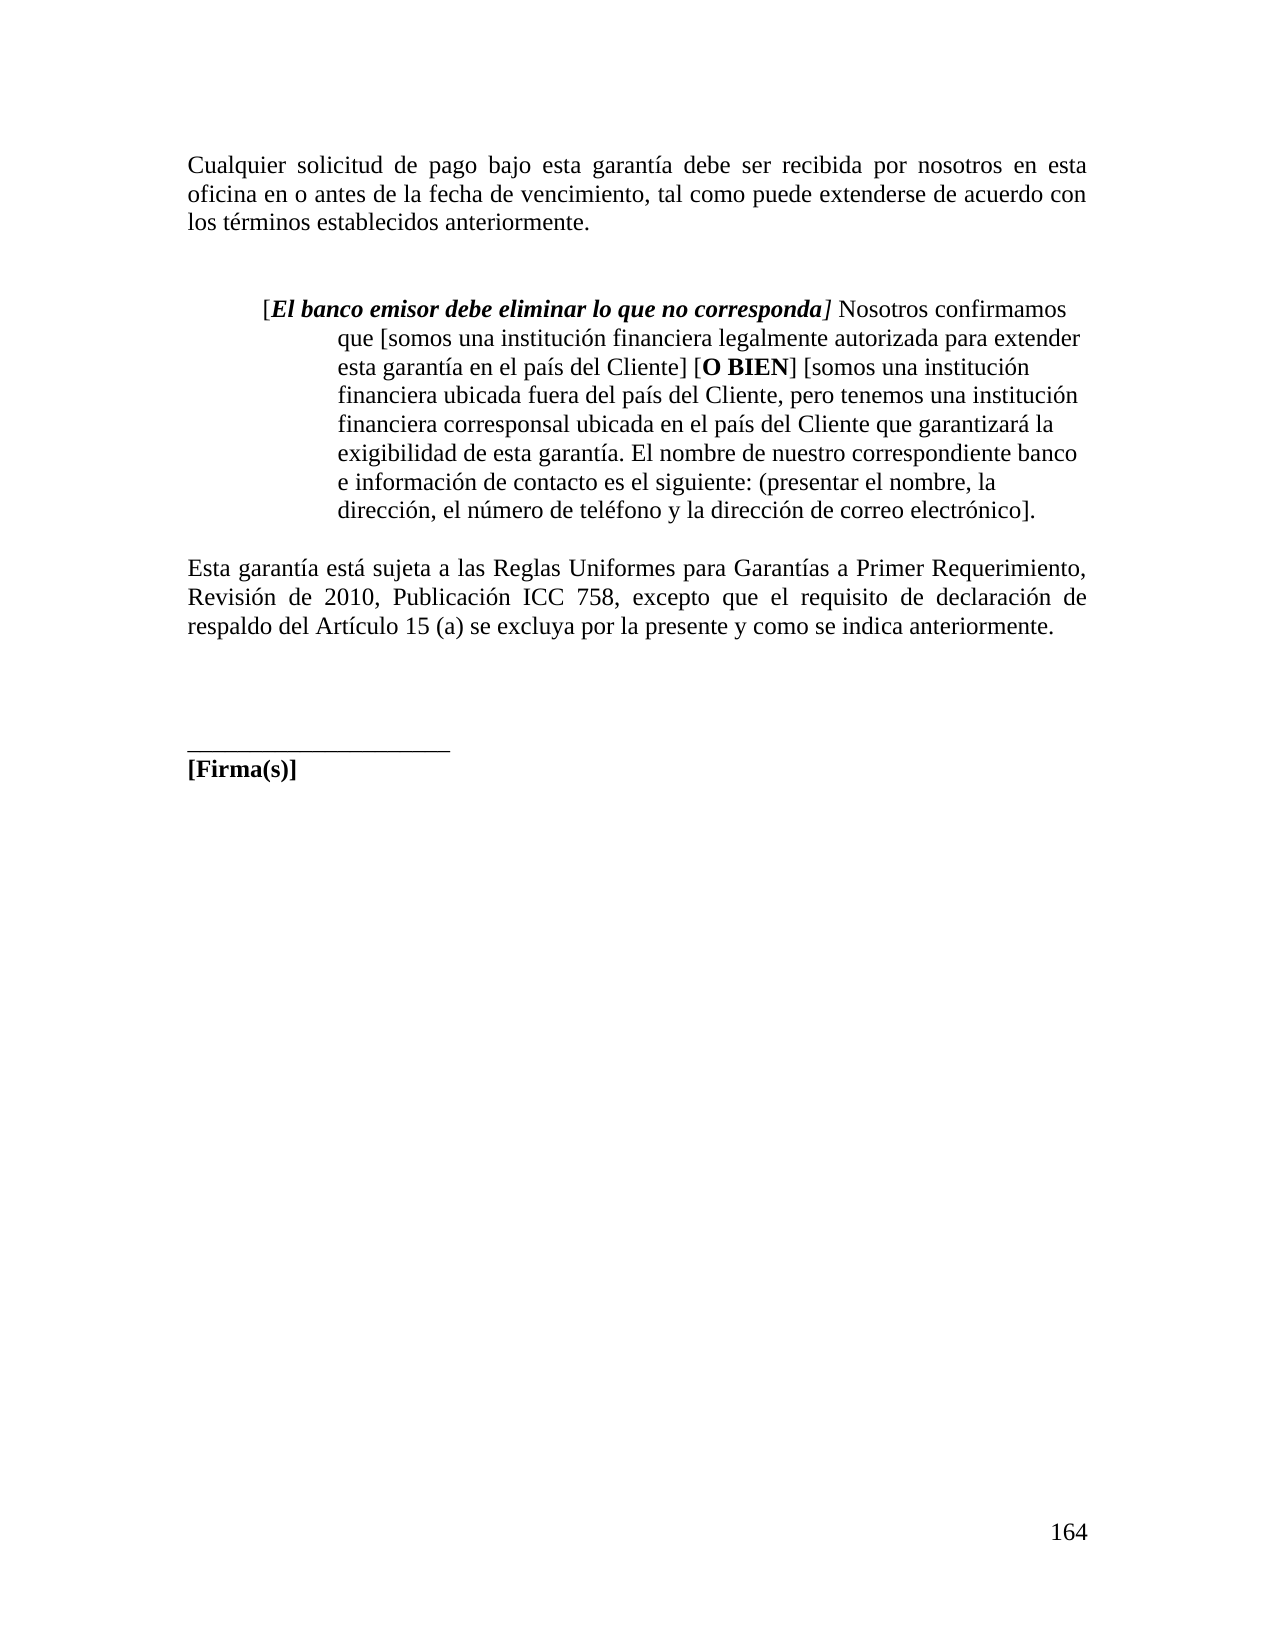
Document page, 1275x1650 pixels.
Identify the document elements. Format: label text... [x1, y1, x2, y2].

text Esta garantía está sujeta a las Reglas Uniformes para Garantías a Primer Requerimiento, Revisión de 2010, Publicación ICC 758, excepto que el requisito de declaración de respaldo del Artículo 15 (a) se excluya por la presente y como se indica anteriormente. [187, 553, 1087, 639]
text _____________________ [Firma(s)] [187, 726, 1087, 783]
text [El banco emisor debe eliminar lo que no corresponda] Nosotros confirmamos que [somos una institución financiera legalmente autorizada para extender esta garantía en el país del Cliente] [O BIEN] [somos una institución financiera ubicada fuera del país del Cliente, pero tenemos una institución financiera corresponsal ubicada en el país del Cliente que garantizará la exigibilidad de esta garantía. El nombre de nuestro correspondiente banco e información de contacto es el siguiente: (presentar el nombre, la dirección, el número de teléfono y la dirección de correo electrónico]. [262, 294, 1087, 524]
text Cualquier solicitud de pago bajo esta garantía debe ser recibida por nosotros en esta oficina en o antes de la fecha de vencimiento, tal como puede extenderse de acuerdo con los términos establecidos anteriormente. [187, 150, 1087, 236]
